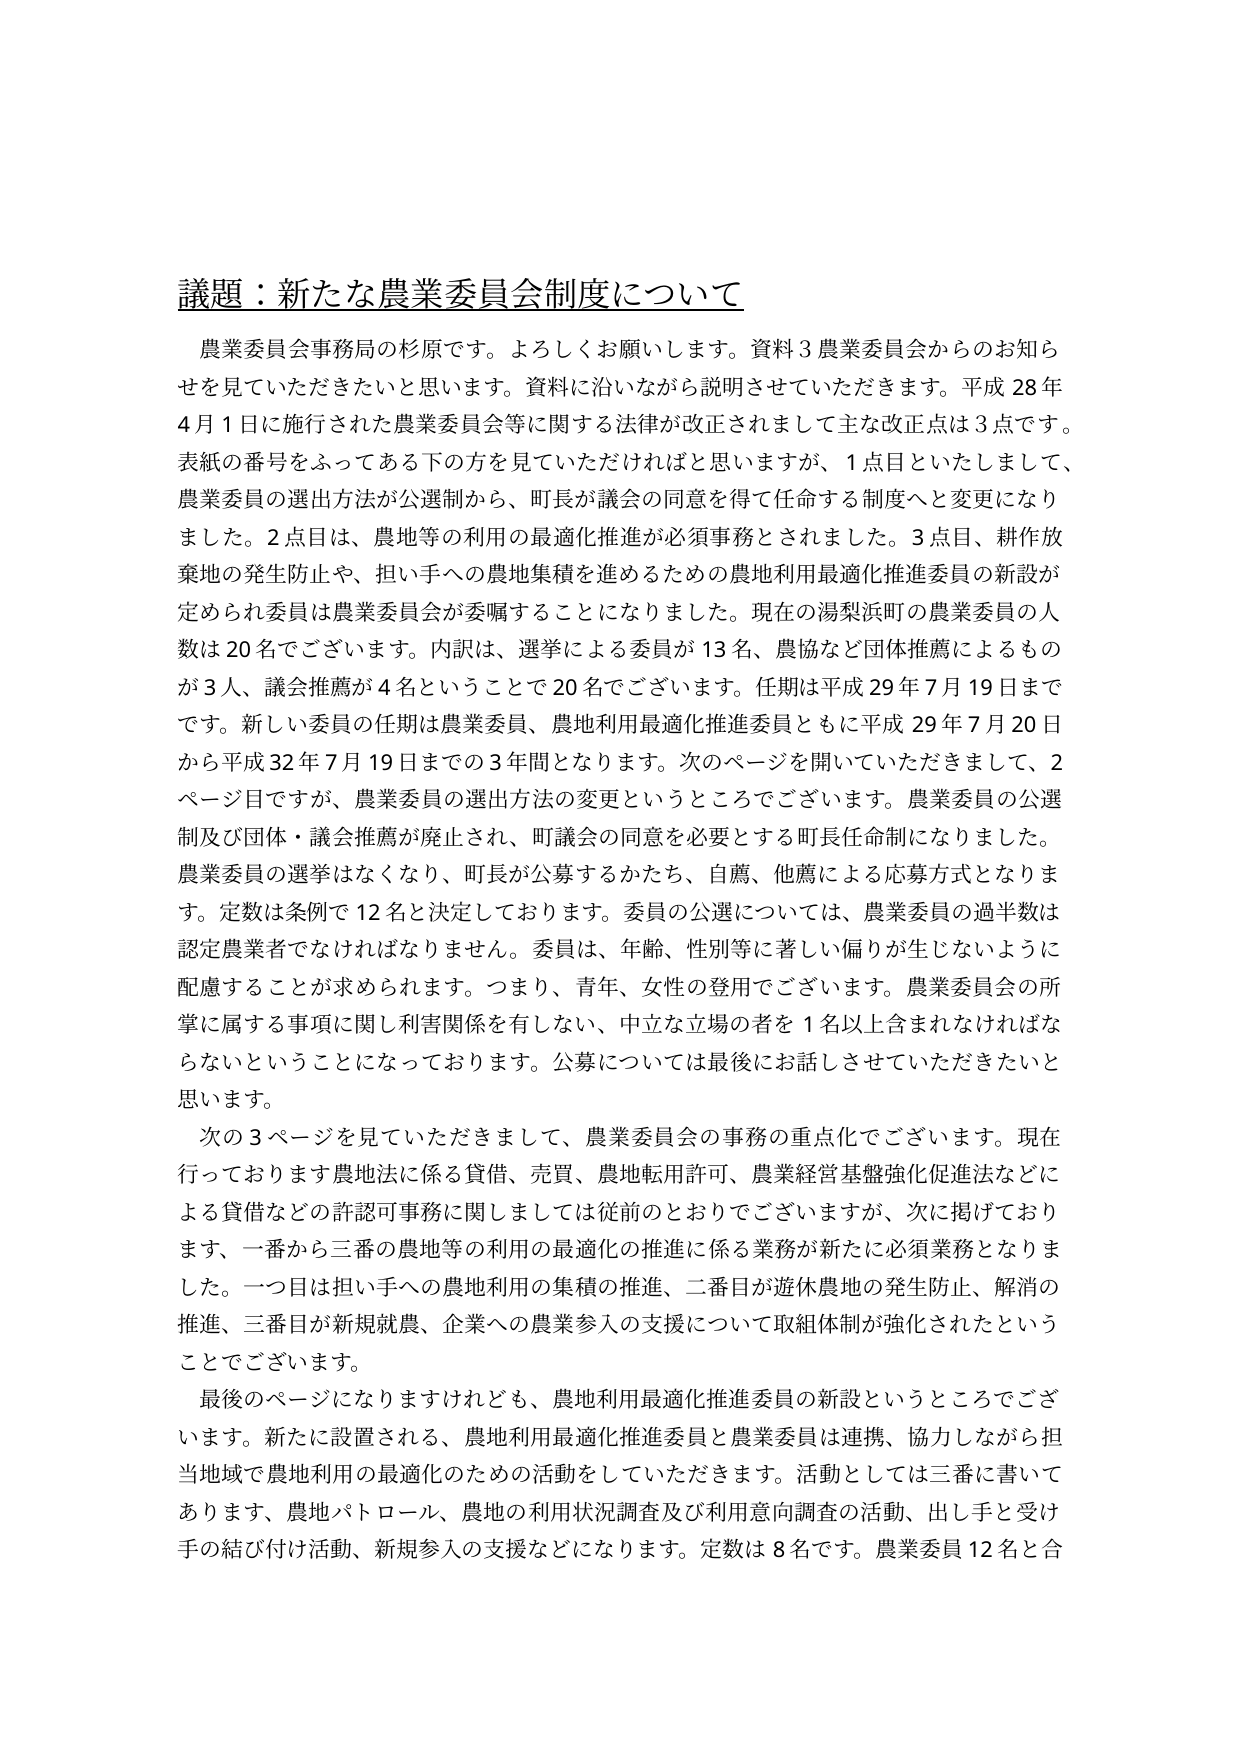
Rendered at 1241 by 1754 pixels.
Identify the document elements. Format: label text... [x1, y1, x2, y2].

text 農業委員会事務局の杉原です。よろしくお願いします。資料３農業委員会からのお知らせを見ていただきたいと思います。資料に沿いながら説明させていただきます。平成28年4月1日に施行された農業委員会等に関する法律が改正されまして主な改正点は３点です。表紙の番号をふってある下の方を見ていただければと思いますが、1点目といたしまして、農業委員の選出方法が公選制から、町長が議会の同意を得て任命する制度へと変更になりました。2点目は、農地等の利用の最適化推進が必須事務とされました。3点目、耕作放棄地の発生防止や、担い手への農地集積を進めるための農地利用最適化推進委員の新設が定められ委員は農業委員会が委嘱することになりました。現在の湯梨浜町の農業委員の人数は20名でございます。内訳は、選挙による委員が13名、農協など団体推薦によるものが3人、議会推薦が4名ということで20名でございます。任期は平成29年7月19日までです。新しい委員の任期は農業委員、農地利用最適化推進委員ともに平成29年7月20日から平成32年7月19日までの3年間となります。次のページを開いていただきまして、2ページ目ですが、農業委員の選出方法の変更というところでございます。農業委員の公選制及び団体・議会推薦が廃止され、町議会の同意を必要とする町長任命制になりました。農業委員の選挙はなくなり、町長が公募するかたち、自薦、他薦による応募方式となります。定数は条例で12名と決定しております。委員の公選については、農業委員の過半数は認定農業者でなければなりません。委員は、年齢、性別等に著しい偏りが生じないように配慮することが求められます。つまり、青年、女性の登用でございます。農業委員会の所掌に属する事項に関し利害関係を有しない、中立な立場の者を1名以上含まれなければならないということになっております。公募については最後にお話しさせていただきたいと思います。 [177, 329, 1063, 1117]
text 次の3ページを見ていただきまして、農業委員会の事務の重点化でございます。現在行っております農地法に係る貸借、売買、農地転用許可、農業経営基盤強化促進法などによる貸借などの許認可事務に関しましては従前のとおりでございますが、次に掲げております、一番から三番の農地等の利用の最適化の推進に係る業務が新たに必須業務となりました。一つ目は担い手への農地利用の集積の推進、二番目が遊休農地の発生防止、解消の推進、三番目が新規就農、企業への農業参入の支援について取組体制が強化されたということでございます。 [177, 1117, 1063, 1379]
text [177, 1379, 1063, 1567]
text 議題：新たな農業委員会制度について [177, 254, 1063, 329]
